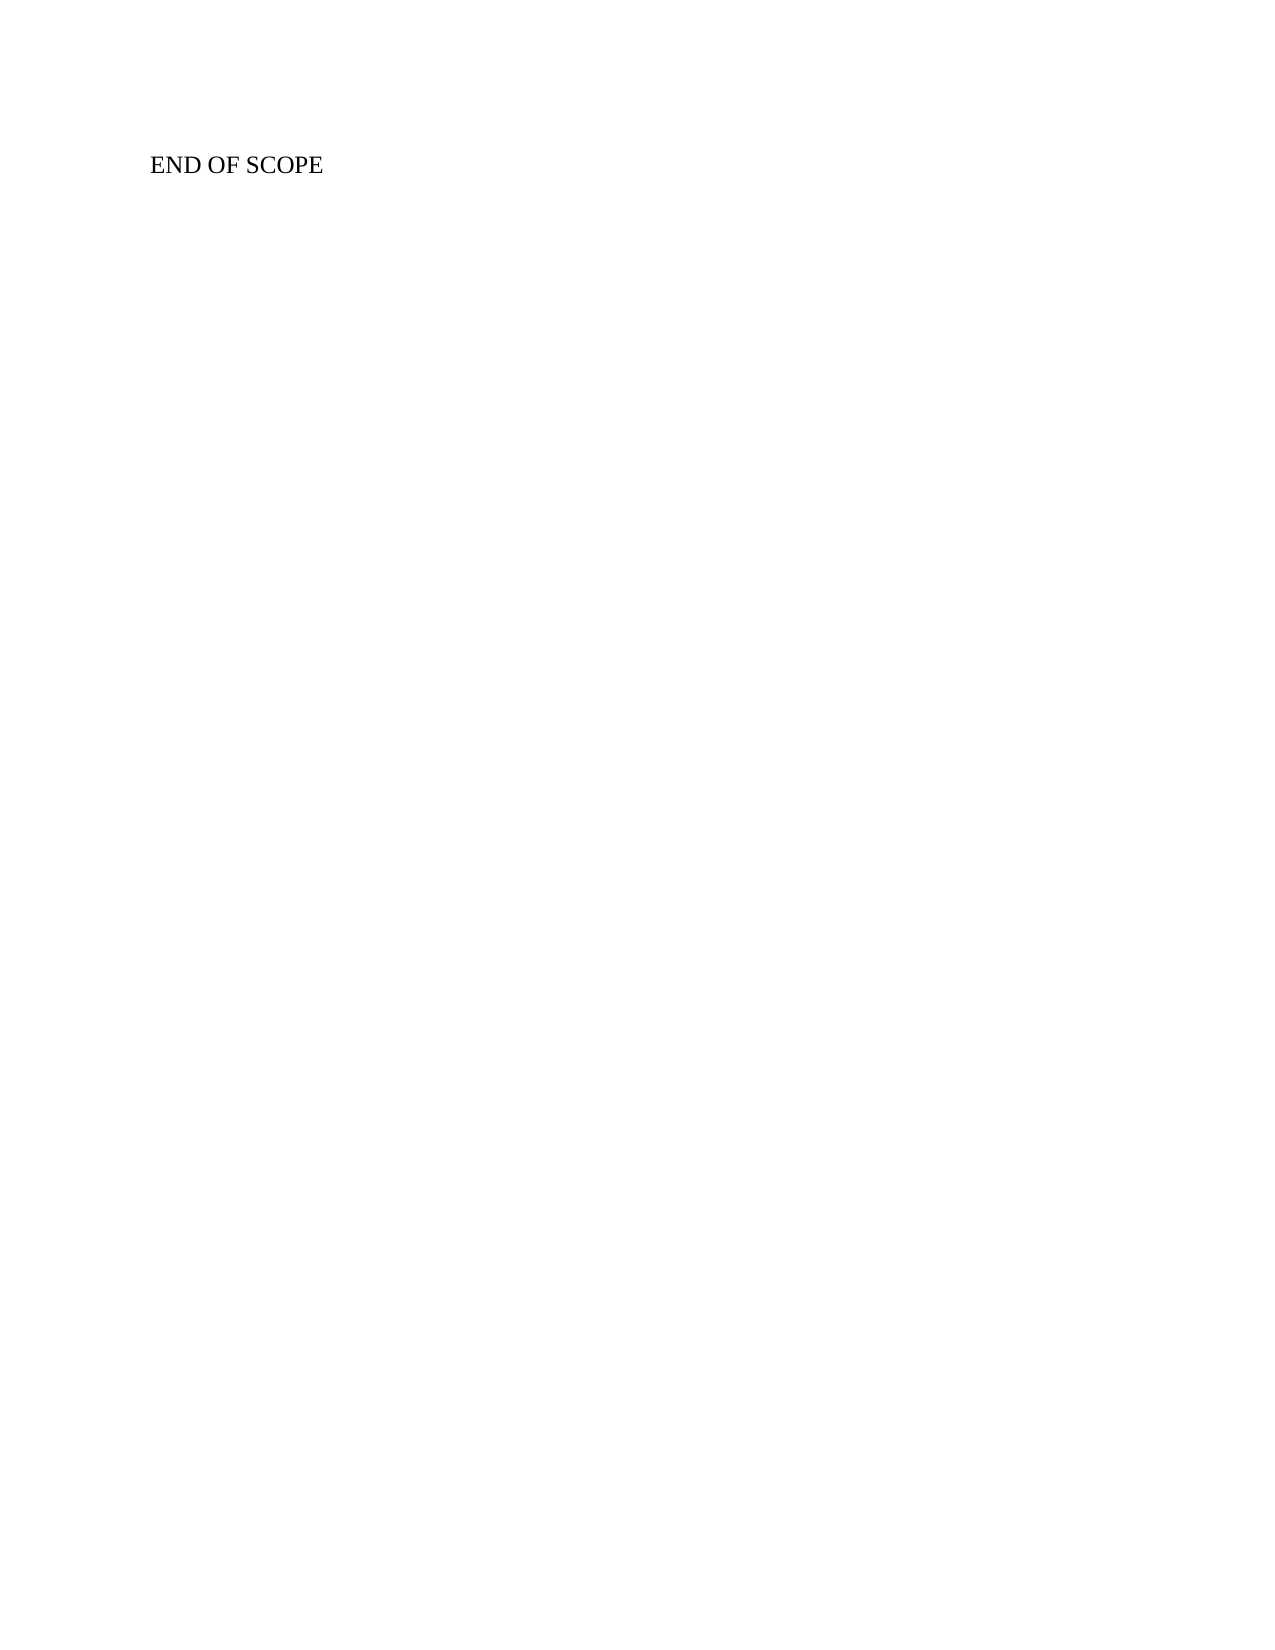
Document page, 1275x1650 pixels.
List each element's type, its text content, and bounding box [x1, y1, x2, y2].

text END OF SCOPE [150, 150, 1125, 179]
